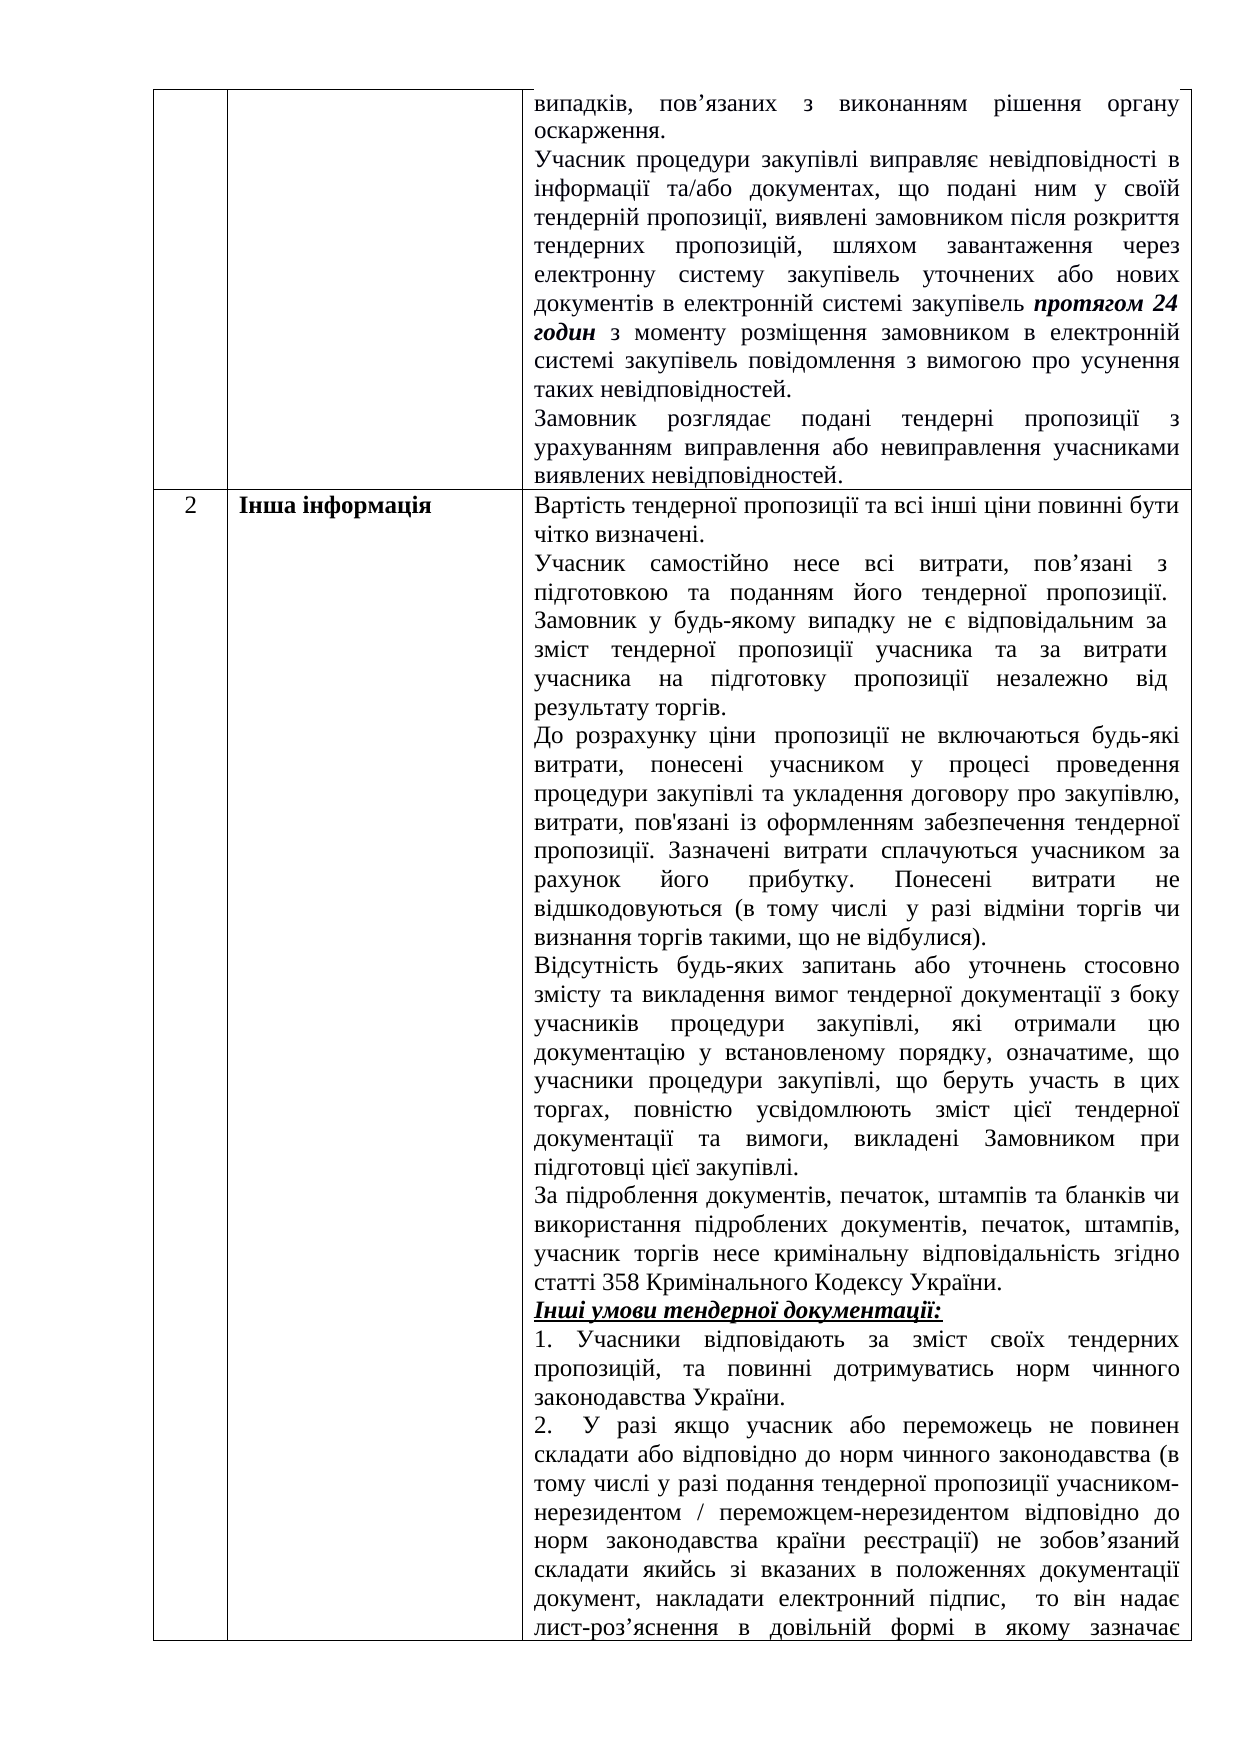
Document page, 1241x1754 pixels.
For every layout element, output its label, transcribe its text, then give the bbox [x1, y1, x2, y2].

table_cell Інша інформація [228, 490, 522, 1640]
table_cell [523, 90, 1191, 489]
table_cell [228, 90, 522, 489]
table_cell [523, 490, 1191, 1640]
table_cell 2 [154, 490, 227, 1640]
table_cell 1 [154, 90, 227, 489]
